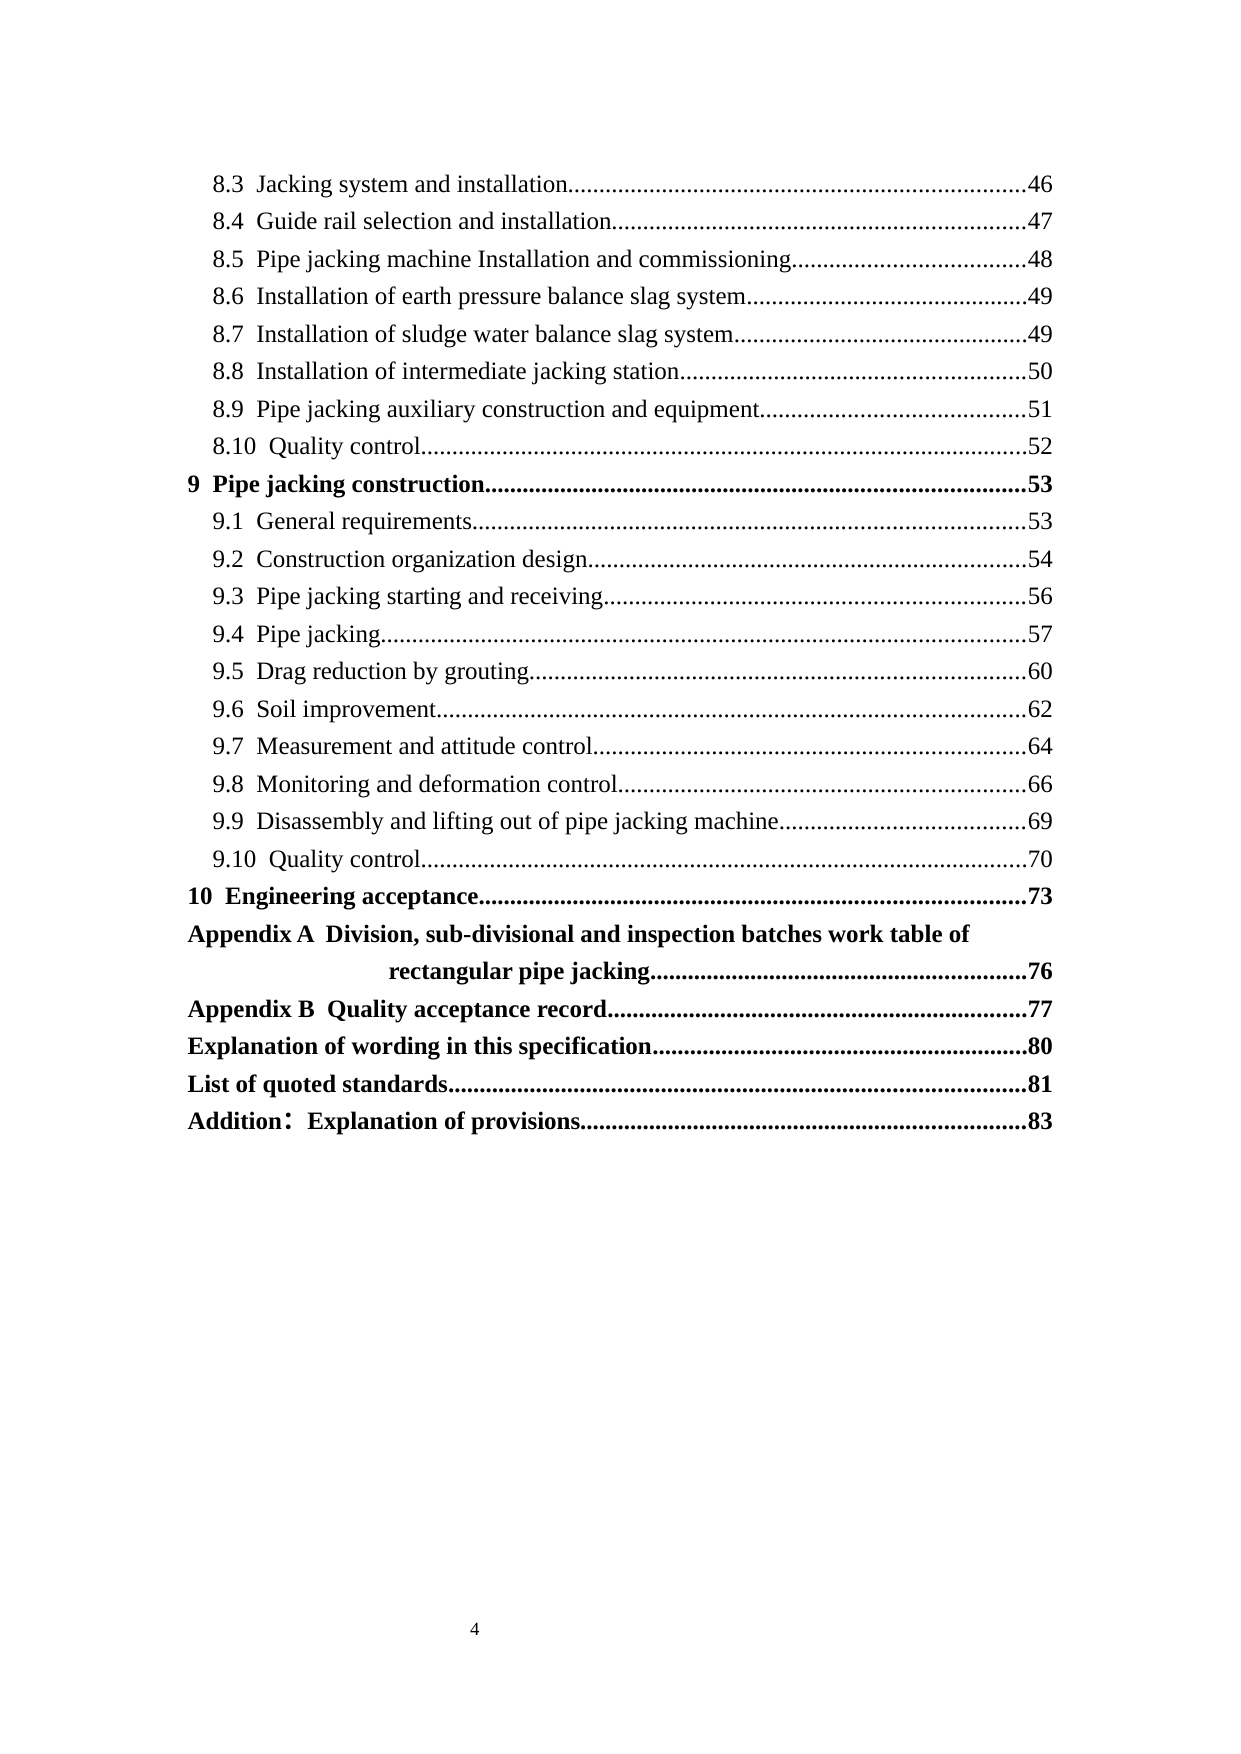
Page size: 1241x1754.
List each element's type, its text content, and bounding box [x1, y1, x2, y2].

text Appendix B Quality acceptance record 77 [187, 987, 1053, 1024]
text 8.7 Installation of sludge water balance slag system 49 [212, 312, 1053, 349]
text 9.5 Drag reduction by grouting 60 [212, 649, 1053, 687]
text Explanation of wording in this specification 80 [187, 1024, 1053, 1062]
text 9.3 Pipe jacking starting and receiving 56 [212, 574, 1053, 612]
text 8.5 Pipe jacking machine Installation and commissioning 48 [212, 237, 1053, 274]
text 9.6 Soil improvement 62 [212, 687, 1053, 724]
text 10 Engineering acceptance 73 [187, 874, 1053, 912]
text 8.10 Quality control 52 [212, 424, 1053, 462]
text 8.9 Pipe jacking auxiliary construction and equipment 51 [212, 387, 1053, 424]
text 8.6 Installation of earth pressure balance slag system 49 [212, 274, 1053, 312]
text List of quoted standards 81 [187, 1062, 1053, 1099]
text Appendix A Division, sub-divisional and inspection batches work table of rectangular pipe jacking 76 [187, 912, 1053, 987]
text 9.2 Construction organization design 54 [212, 537, 1053, 574]
text 9.9 Disassembly and lifting out of pipe jacking machine 69 [212, 799, 1053, 837]
text 9.4 Pipe jacking 57 [212, 612, 1053, 649]
text 9.8 Monitoring and deformation control 66 [212, 762, 1053, 799]
text Addition：Explanation of provisions 83 [187, 1099, 1053, 1137]
text 9.7 Measurement and attitude control 64 [212, 724, 1053, 762]
text 8.3 Jacking system and installation 46 [212, 162, 1053, 199]
text 9 Pipe jacking construction 53 [187, 462, 1053, 499]
text 8.8 Installation of intermediate jacking station 50 [212, 349, 1053, 387]
text 8.4 Guide rail selection and installation 47 [212, 199, 1053, 237]
text 9.10 Quality control 70 [212, 837, 1053, 874]
text 9.1 General requirements 53 [212, 499, 1053, 537]
